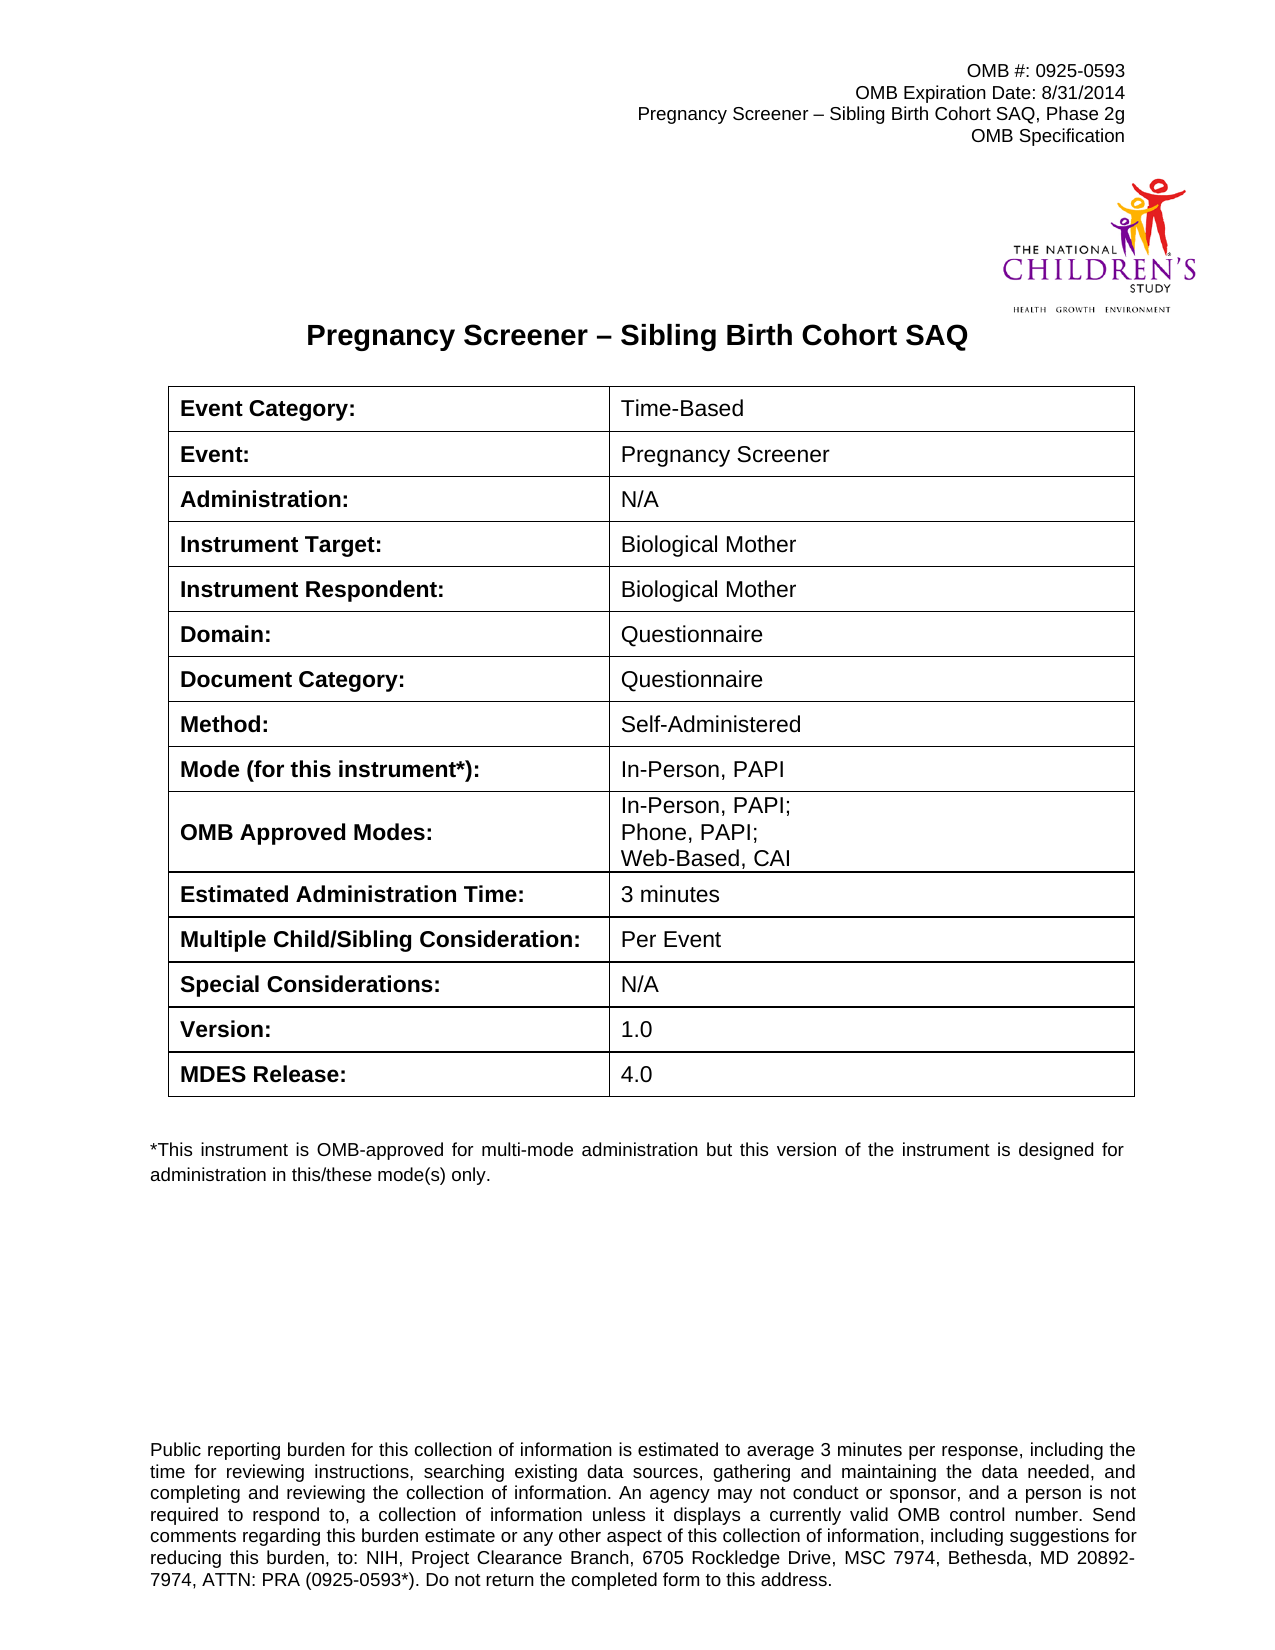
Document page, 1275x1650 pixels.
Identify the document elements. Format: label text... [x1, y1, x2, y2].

table_cell Method: [169, 702, 609, 746]
table_cell Per Event [610, 918, 1134, 961]
table_cell Questionnaire [610, 612, 1134, 656]
table_cell Multiple Child/Sibling Consideration: [169, 918, 609, 961]
table_cell Special Considerations: [169, 963, 609, 1006]
table_cell 1.0 [610, 1008, 1134, 1051]
table_header Event Category: [169, 387, 609, 431]
table_cell 3 minutes [610, 873, 1134, 916]
table_cell N/A [610, 477, 1134, 521]
table_cell OMB Approved Modes: [169, 792, 609, 871]
table_cell Administration: [169, 477, 609, 521]
table_cell Self-Administered [610, 702, 1134, 746]
table_cell Document Category: [169, 657, 609, 701]
table_cell Pregnancy Screener [610, 432, 1134, 476]
table_header Time-Based [610, 387, 1134, 431]
table_cell In-Person, PAPI [610, 747, 1134, 791]
table_cell Questionnaire [610, 657, 1134, 701]
table_cell N/A [610, 963, 1134, 1006]
picture [975, 172, 1223, 319]
table_cell Version: [169, 1008, 609, 1051]
text *This instrument is OMB-approved for multi-mode administration but this version of the instrument is designed for administration in this/these mode(s) only. [150, 1136, 1125, 1186]
text Pregnancy Screener – Sibling Birth Cohort SAQ [150, 318, 1125, 352]
table_cell 4.0 [610, 1053, 1134, 1096]
table_cell Instrument Respondent: [169, 567, 609, 611]
table_cell Mode (for this instrument*): [169, 747, 609, 791]
table_cell Biological Mother [610, 567, 1134, 611]
table_cell Estimated Administration Time: [169, 873, 609, 916]
table_cell Instrument Target: [169, 522, 609, 566]
table_cell Domain: [169, 612, 609, 656]
table_cell Event: [169, 432, 609, 476]
table_cell In-Person, PAPI; Phone, PAPI; Web-Based, CAI [610, 792, 1134, 871]
table_cell Biological Mother [610, 522, 1134, 566]
table_cell MDES Release: [169, 1053, 609, 1096]
